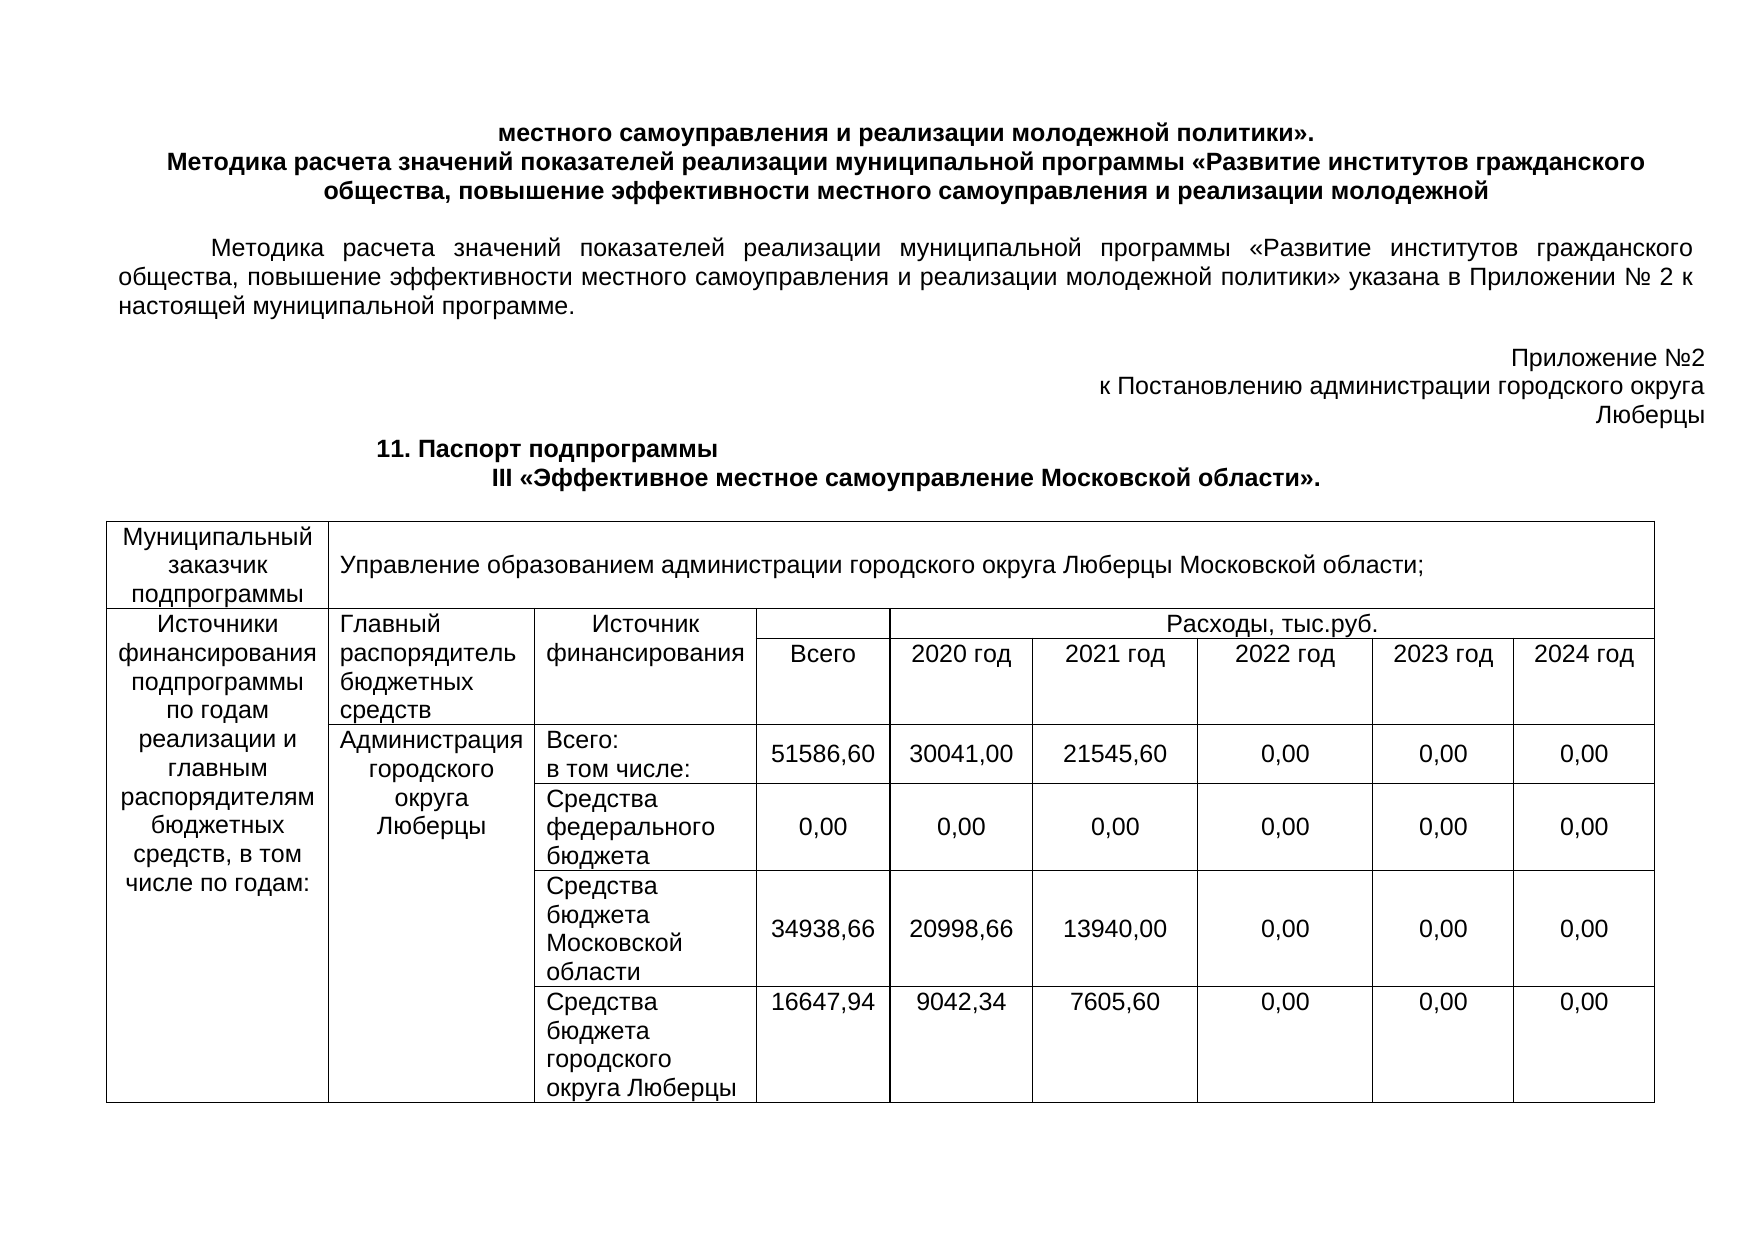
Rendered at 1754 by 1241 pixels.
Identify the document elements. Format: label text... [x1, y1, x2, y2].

title Методика расчета значений показателей реализации муниципальной программы «Развитие институтов гражданского общества, повышение эффективности местного самоуправления и реализации молодежной [118, 147, 1695, 204]
table_cell Средства федерального бюджета [535, 784, 756, 870]
table_cell 0,00 [1373, 987, 1513, 1102]
table_cell 0,00 [757, 784, 889, 870]
table_cell 34938,66 [757, 871, 889, 986]
table_cell 0,00 [1514, 725, 1654, 782]
table_cell 0,00 [1033, 784, 1197, 870]
table_cell 30041,00 [891, 725, 1032, 782]
table_cell 0,00 [1514, 987, 1654, 1102]
table_header Муниципальный заказчик подпрограммы [107, 522, 328, 608]
table_header Управление образованием администрации городского округа Люберцы Московской области; [329, 522, 1654, 608]
table_cell 0,00 [1514, 784, 1654, 870]
table_cell 2021 год [1033, 639, 1197, 724]
table_cell Расходы, тыс.руб. [891, 609, 1654, 638]
table_cell 0,00 [1198, 871, 1372, 986]
table_cell 0,00 [1373, 784, 1513, 870]
table_cell 13940,00 [1033, 871, 1197, 986]
table_cell 0,00 [1198, 987, 1372, 1102]
table_cell 51586,60 [757, 725, 889, 782]
title 11. Паспорт подпрограммы [118, 434, 1695, 463]
table_cell Всего: в том числе: [535, 725, 756, 782]
table_cell 21545,60 [1033, 725, 1197, 782]
table_cell 0,00 [891, 784, 1032, 870]
table_cell [757, 609, 889, 638]
table_cell 0,00 [1514, 871, 1654, 986]
table_cell 7605,60 [1033, 987, 1197, 1102]
table_header Приложение №2 к Постановлению администрации городского округа Люберцы [995, 343, 1716, 458]
table_cell Источники финансирования подпрограммы по годам реализации и главным распорядителям бюджетных средств, в том числе по годам: [107, 609, 328, 1102]
table_cell Источник финансирования [535, 609, 756, 724]
table_cell Средства бюджета Московской области [535, 871, 756, 986]
table_cell 16647,94 [757, 987, 889, 1102]
table_cell 0,00 [1373, 725, 1513, 782]
table_cell Всего [757, 639, 889, 724]
table_cell Средства бюджета городского округа Люберцы [535, 987, 756, 1102]
table_cell Администрация городского округа Люберцы [329, 725, 534, 1102]
table_cell Главный распорядитель бюджетных средств [329, 609, 534, 724]
table_cell 0,00 [1373, 871, 1513, 986]
table_cell 9042,34 [891, 987, 1032, 1102]
table_cell 0,00 [1198, 784, 1372, 870]
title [118, 118, 1695, 147]
table_cell 20998,66 [891, 871, 1032, 986]
text Методика расчета значений показателей реализации муниципальной программы «Развитие институтов гражданского общества, повышение эффективности местного самоуправления и реализации молодежной политики» указана в Приложении № 2 к настоящей муниципальной программе. [118, 233, 1695, 319]
title III «Эффективное местное самоуправление Московской области». [118, 463, 1695, 492]
table_cell 2023 год [1373, 639, 1513, 724]
table_cell 2024 год [1514, 639, 1654, 724]
table_cell 2022 год [1198, 639, 1372, 724]
table_cell 0,00 [1198, 725, 1372, 782]
table_cell 2020 год [891, 639, 1032, 724]
